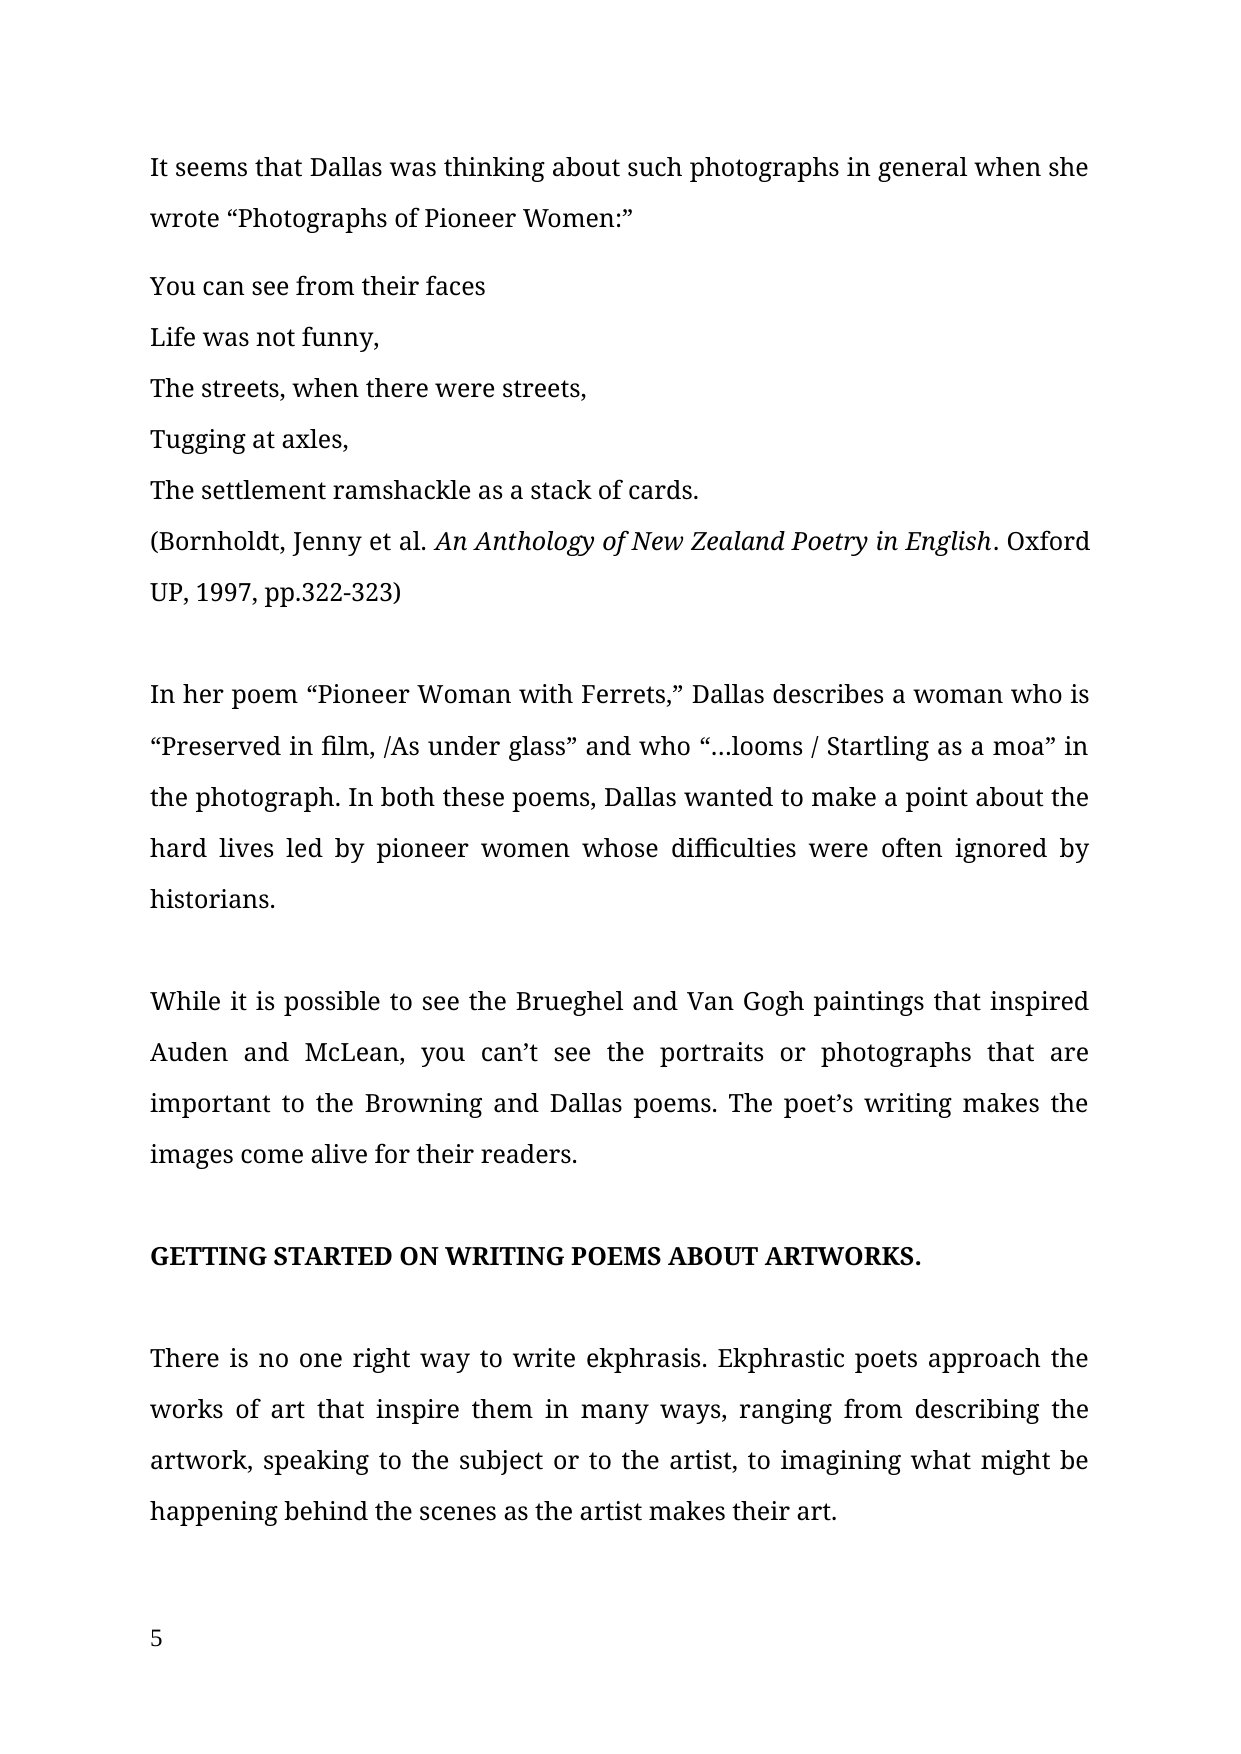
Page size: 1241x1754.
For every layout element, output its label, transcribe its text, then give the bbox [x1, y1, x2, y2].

text The settlement ramshackle as a stack of cards. [150, 473, 1090, 507]
text Life was not funny, [150, 320, 1090, 354]
text While it is possible to see the Brueghel and Van Gogh paintings that inspired Auden and McLean, you can’t see the portraits or photographs that are important to the Browning and Dallas poems. The poet’s writing makes the images come alive for their readers. [150, 983, 1090, 1171]
text The streets, when there were streets, [150, 371, 1090, 405]
text GETTING STARTED ON WRITING POEMS ABOUT ARTWORKS. [150, 1238, 1090, 1273]
text There is no one right way to write ekphrasis. Ekphrastic poets approach the works of art that inspire them in many ways, ranging from describing the artwork, speaking to the subject or to the artist, to imagining what might be happening behind the scenes as the artist makes their art. [150, 1341, 1090, 1528]
text (Bornholdt, Jenny et al. An Anthology of New Zealand Poetry in English. Oxford UP, 1997, pp.322-323) [150, 524, 1090, 609]
text You can see from their faces [150, 269, 1090, 303]
text In her poem “Pioneer Woman with Ferrets,” Dallas describes a woman who is “Preserved in film, /As under glass” and who “…looms / Startling as a moa” in the photograph. In both these poems, Dallas wanted to make a point about the hard lives led by pioneer women whose difficulties were often ignored by historians. [150, 677, 1090, 915]
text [150, 150, 1090, 235]
text Tugging at axles, [150, 422, 1090, 456]
